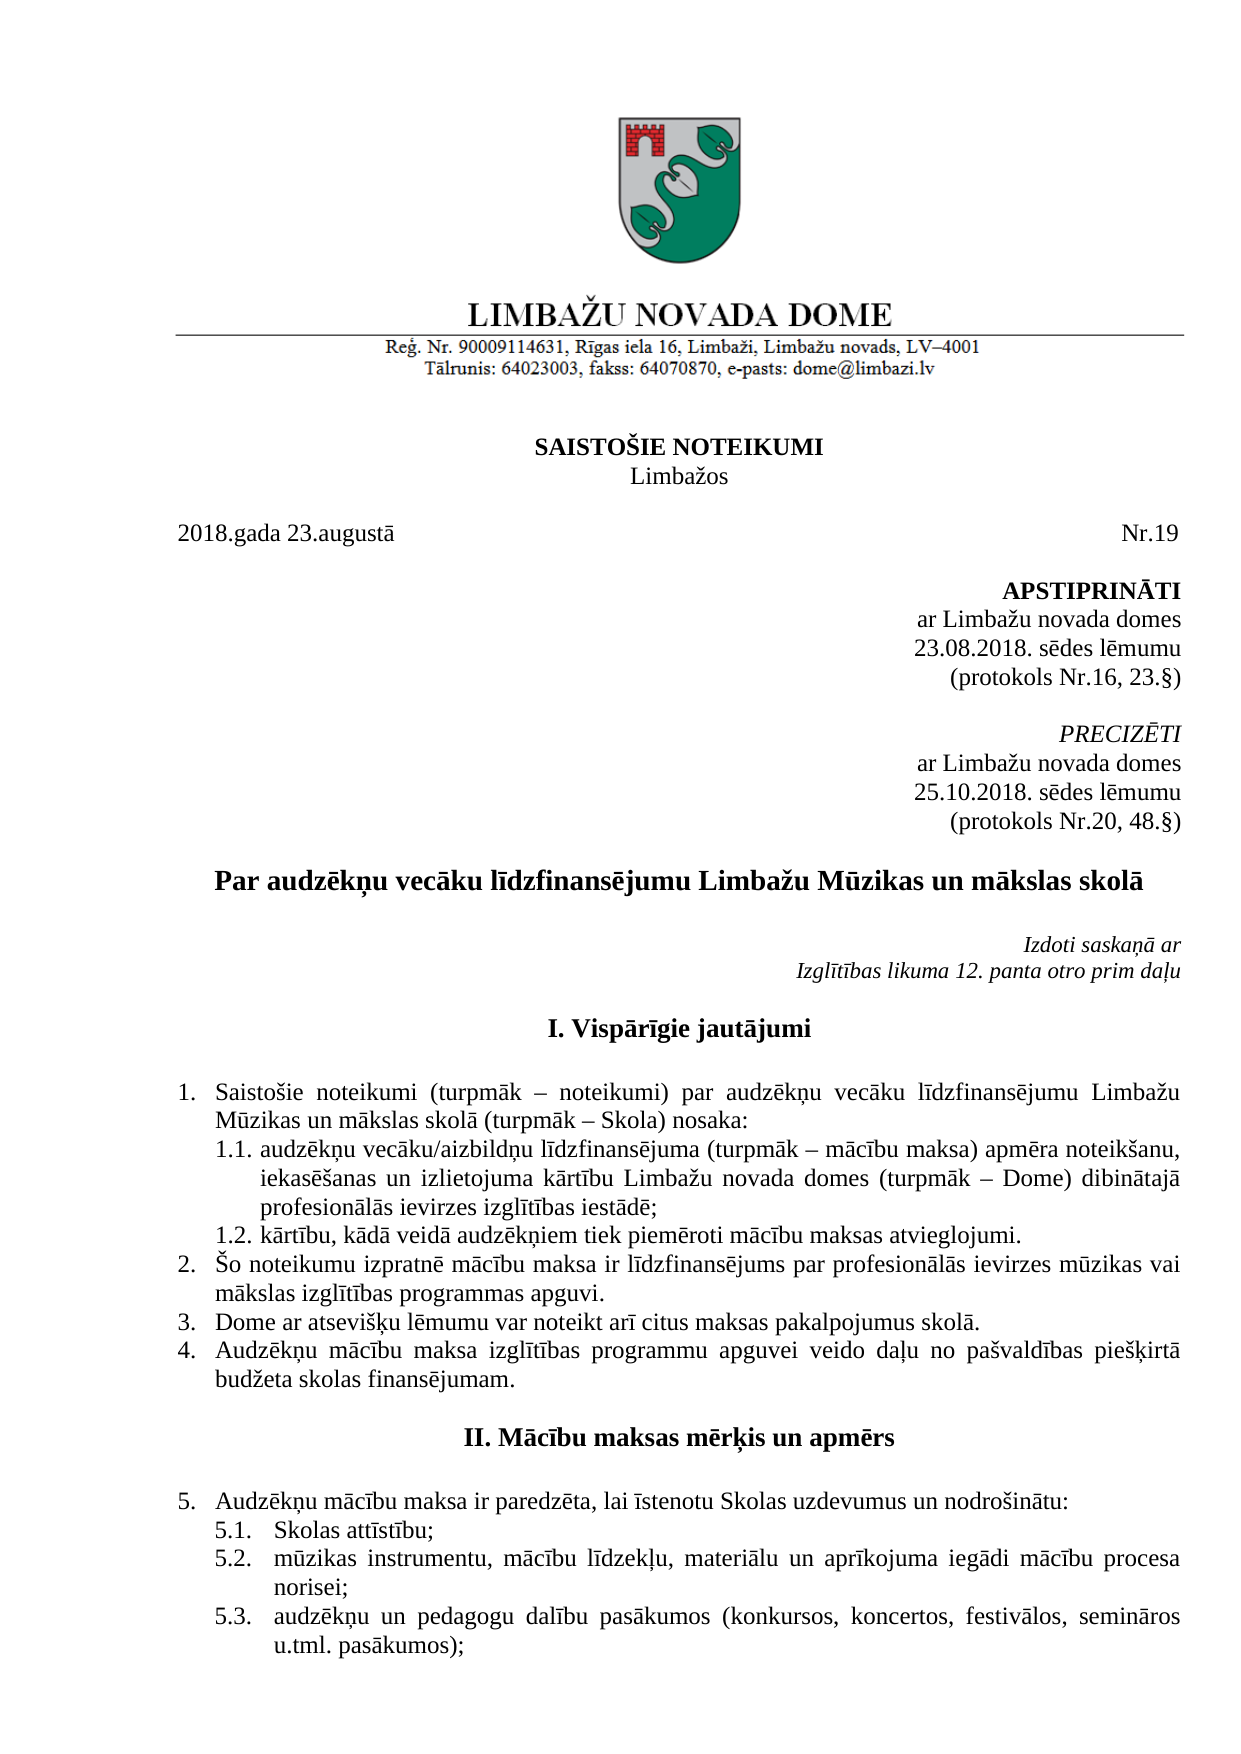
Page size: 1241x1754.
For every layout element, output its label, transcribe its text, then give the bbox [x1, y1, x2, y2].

text Izglītības likuma 12. panta otro prim daļu [177, 957, 1181, 983]
text I. Vispārīgie jautājumi [177, 1012, 1181, 1043]
text 23.08.2018. sēdes lēmumu [177, 633, 1181, 662]
text (protokols Nr.16, 23.§) [177, 662, 1181, 691]
list mūzikas instrumentu, mācību līdzekļu, materiālu un aprīkojuma iegādi mācību procesa norisei; [214, 1543, 1181, 1601]
list Šo noteikumu izpratnē mācību maksa ir līdzfinansējums par profesionālās ievirzes mūzikas vai mākslas izglītības programmas apguvi. [177, 1249, 1181, 1307]
text APSTIPRINĀTI [177, 576, 1181, 604]
text 2018.gada 23.augustā Nr.19 [177, 518, 1181, 547]
text ar Limbažu novada domes [177, 604, 1181, 633]
list Dome ar atsevišķu lēmumu var noteikt arī citus maksas pakalpojumus skolā. [177, 1307, 1181, 1335]
list Audzēkņu mācību maksa ir paredzēta, lai īstenotu Skolas uzdevumus un nodrošinātu: [177, 1486, 1181, 1515]
list Skolas attīstību; [214, 1515, 1181, 1543]
list audzēkņu vecāku/aizbildņu līdzfinansējuma (turpmāk – mācību maksa) apmēra noteikšanu, iekasēšanas un izlietojuma kārtību Limbažu novada domes (turpmāk – Dome) dibinātajā profesionālās ievirzes izglītības iestādē; [215, 1134, 1181, 1220]
list Saistošie noteikumi (turpmāk – noteikumi) par audzēkņu vecāku līdzfinansējumu Limbažu Mūzikas un mākslas skolā (turpmāk – Skola) nosaka: [177, 1077, 1181, 1134]
list Audzēkņu mācību maksa izglītības programmu apguvei veido daļu no pašvaldības piešķirtā budžeta skolas finansējumam. [177, 1335, 1181, 1393]
text II. Mācību maksas mērķis un apmērs [177, 1422, 1181, 1453]
text Izdoti saskaņā ar [177, 931, 1181, 957]
text Limbažos [177, 461, 1181, 489]
picture [2, 0, 1236, 379]
text 25.10.2018. sēdes lēmumu [177, 777, 1181, 806]
list kārtību, kādā veidā audzēkņiem tiek piemēroti mācību maksas atvieglojumi. [215, 1220, 1181, 1249]
text SAISTOŠIE NOTEIKUMI [177, 432, 1181, 461]
text PRECIZĒTI [177, 719, 1181, 748]
text (protokols Nr.20, 48.§) [177, 806, 1181, 834]
text Par audzēkņu vecāku līdzfinansējumu Limbažu Mūzikas un mākslas skolā [177, 863, 1181, 897]
text ar Limbažu novada domes [177, 748, 1181, 777]
list audzēkņu un pedagogu dalību pasākumos (konkursos, koncertos, festivālos, semināros u.tml. pasākumos); [214, 1601, 1181, 1658]
